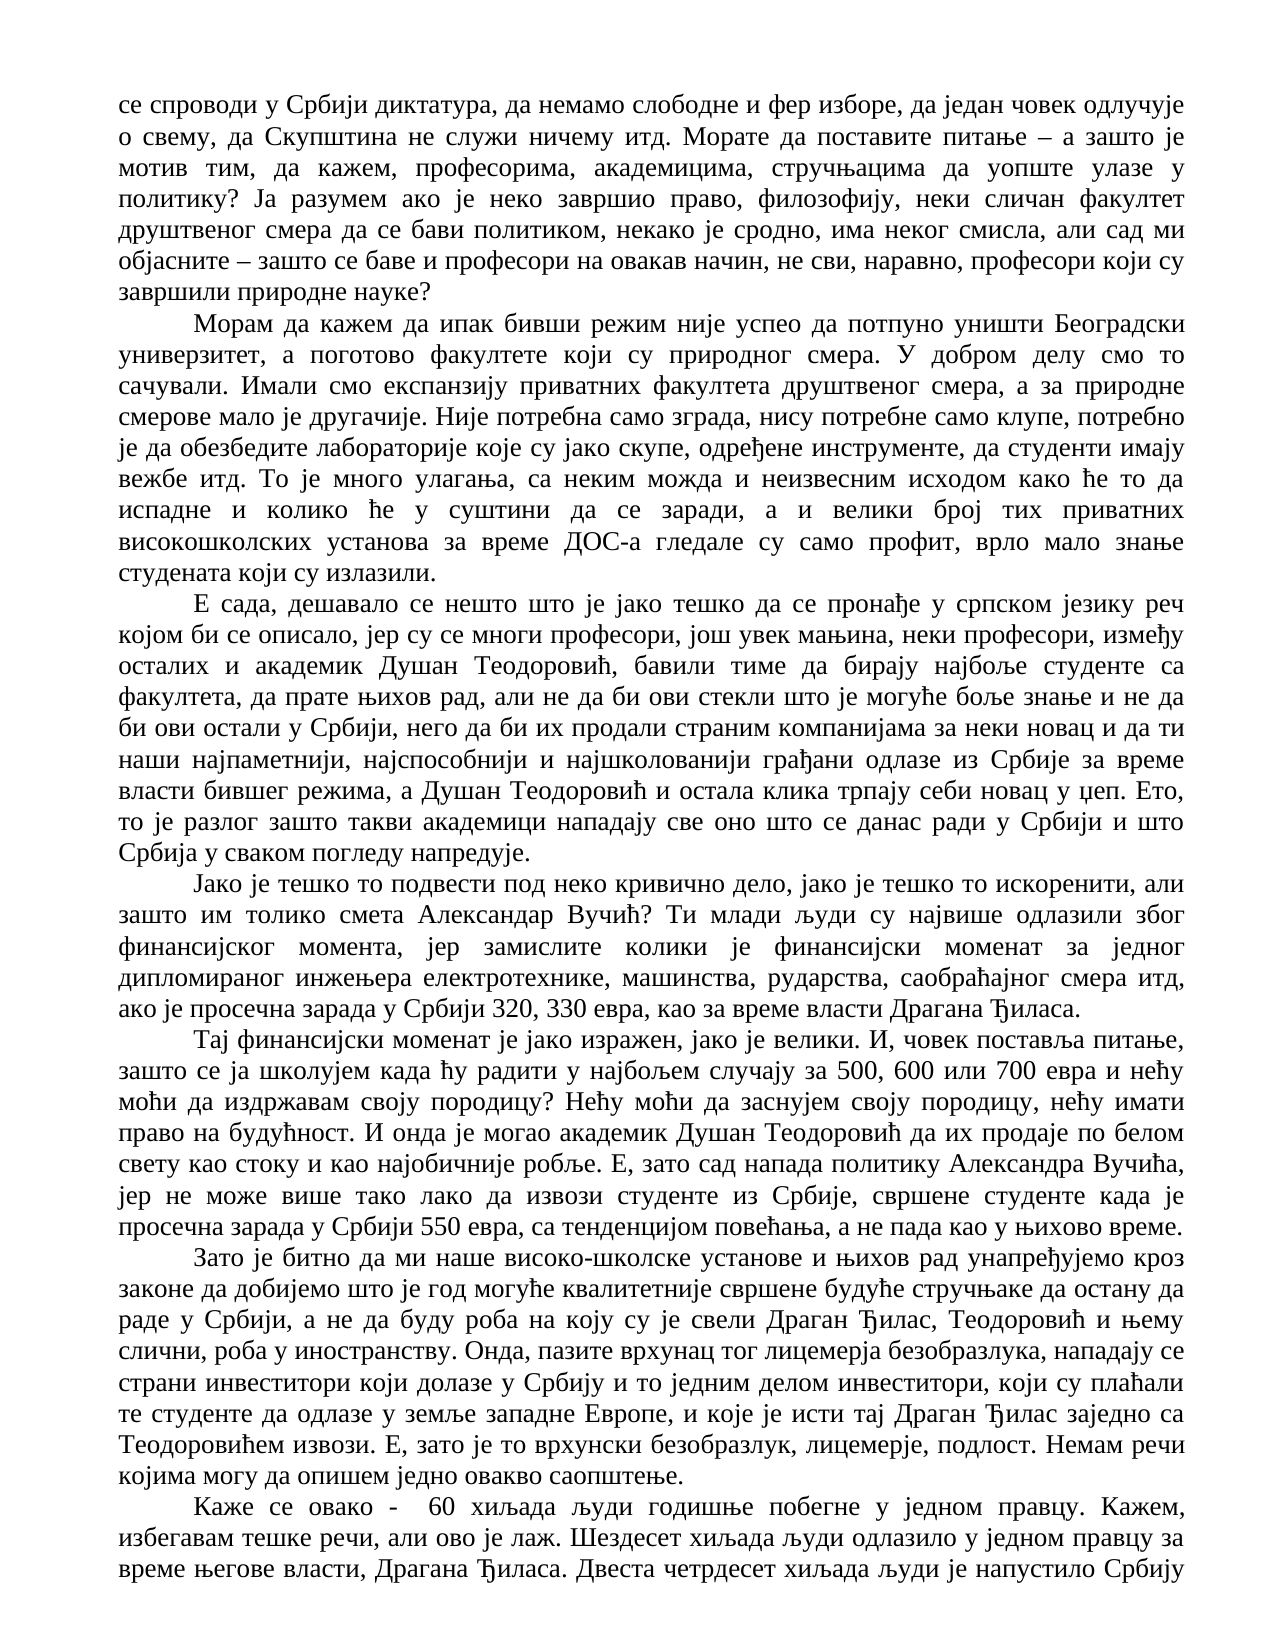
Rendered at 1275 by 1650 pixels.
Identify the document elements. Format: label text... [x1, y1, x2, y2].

text Тај финансијски моменат је јако изражен, јако је велики. И, човек поставља питање, зашто се ја школујем када ћу радити у најбољем случају за 500, 600 или 700 евра и нећу моћи да издржавам своју породицу? Нећу моћи да заснујем своју породицу, нећу имати право на будућност. И онда је могао академик Душан Теодоровић да их продаје по белом свету као стоку и као најобичније робље. Е, зато сад напада политику Александра Вучића, јер не може више тако лако да извози студенте из Србије, свршене студенте када је просечна зарада у Србији 550 евра, са тенденцијом повећања, а не пада као у њихово време. [118, 1023, 1186, 1241]
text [118, 89, 1186, 307]
text Е сада, дешавало се нешто што је јако тешко да се пронађе у српском језику реч којом би се описало, јер су се многи професори, још увек мањина, неки професори, између осталих и академик Душан Теодоровић, бавили тиме да бирају најбоље студенте са факултета, да прате њихов рад, али не да би ови стекли што је могуће боље знање и не да би ови остали у Србији, него да би их продали страним компанијама за неки новац и да ти наши најпаметнији, најспособнији и најшколованији грађани одлазе из Србије за време власти бившег режима, а Душан Теодоровић и остала клика трпају себи новац у џеп. Ето, то је разлог зашто такви академици нападају све оно што се данас ради у Србији и што Србија у сваком погледу напредује. [118, 587, 1186, 867]
text Јако је тешко то подвести под неко кривично дело, јако је тешко то искоренити, али зашто им толико смета Александар Вучић? Ти млади људи су највише одлазили због финансијског момента, јер замислите колики је финансијски моменат за једног дипломираног инжењера електротехнике, машинства, рударства, саобраћајног смера итд, ако је просечна зарада у Србији 320, 330 евра, као за време власти Драгана Ђиласа. [118, 867, 1186, 1023]
text Морам да кажем да ипак бивши режим није успео да потпуно уништи Београдски универзитет, а поготово факултете који су природног смера. У добром делу смо то сачували. Имали смо експанзију приватних факултета друштвеног смера, а за природне смерове мало је другачије. Није потребна само зграда, нису потребне само клупе, потребно је да обезбедите лабораторије које су јако скупе, одређене инструменте, да студенти имају вежбе итд. То је много улагања, са неким можда и неизвесним исходом како ће то да испадне и колико ће у суштини да се заради, а и велики број тих приватних високошколских установа за време ДОС-а гледале су само профит, врло мало знање студената који су излазили. [118, 307, 1186, 587]
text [118, 1490, 1186, 1584]
text Зато је битно да ми наше високо-школске установе и њихов рад унапређујемо кроз законе да добијемо што је год могуће квалитетније свршене будуће стручњаке да остану да раде у Србији, а не да буду роба на коју су је свели Драган Ђилас, Теодоровић и њему слични, роба у иностранству. Онда, пазите врхунац тог лицемерја безобразлука, нападају се страни инвеститори који долазе у Србију и то једним делом инвеститори, који су плаћали те студенте да одлазе у земље западне Европе, и које је исти тај Драган Ђилас заједно са Теодоровићем извози. Е, зато је то врхунски безобразлук, лицемерје, подлост. Немам речи којима могу да опишем једно овакво саопштење. [118, 1241, 1186, 1490]
